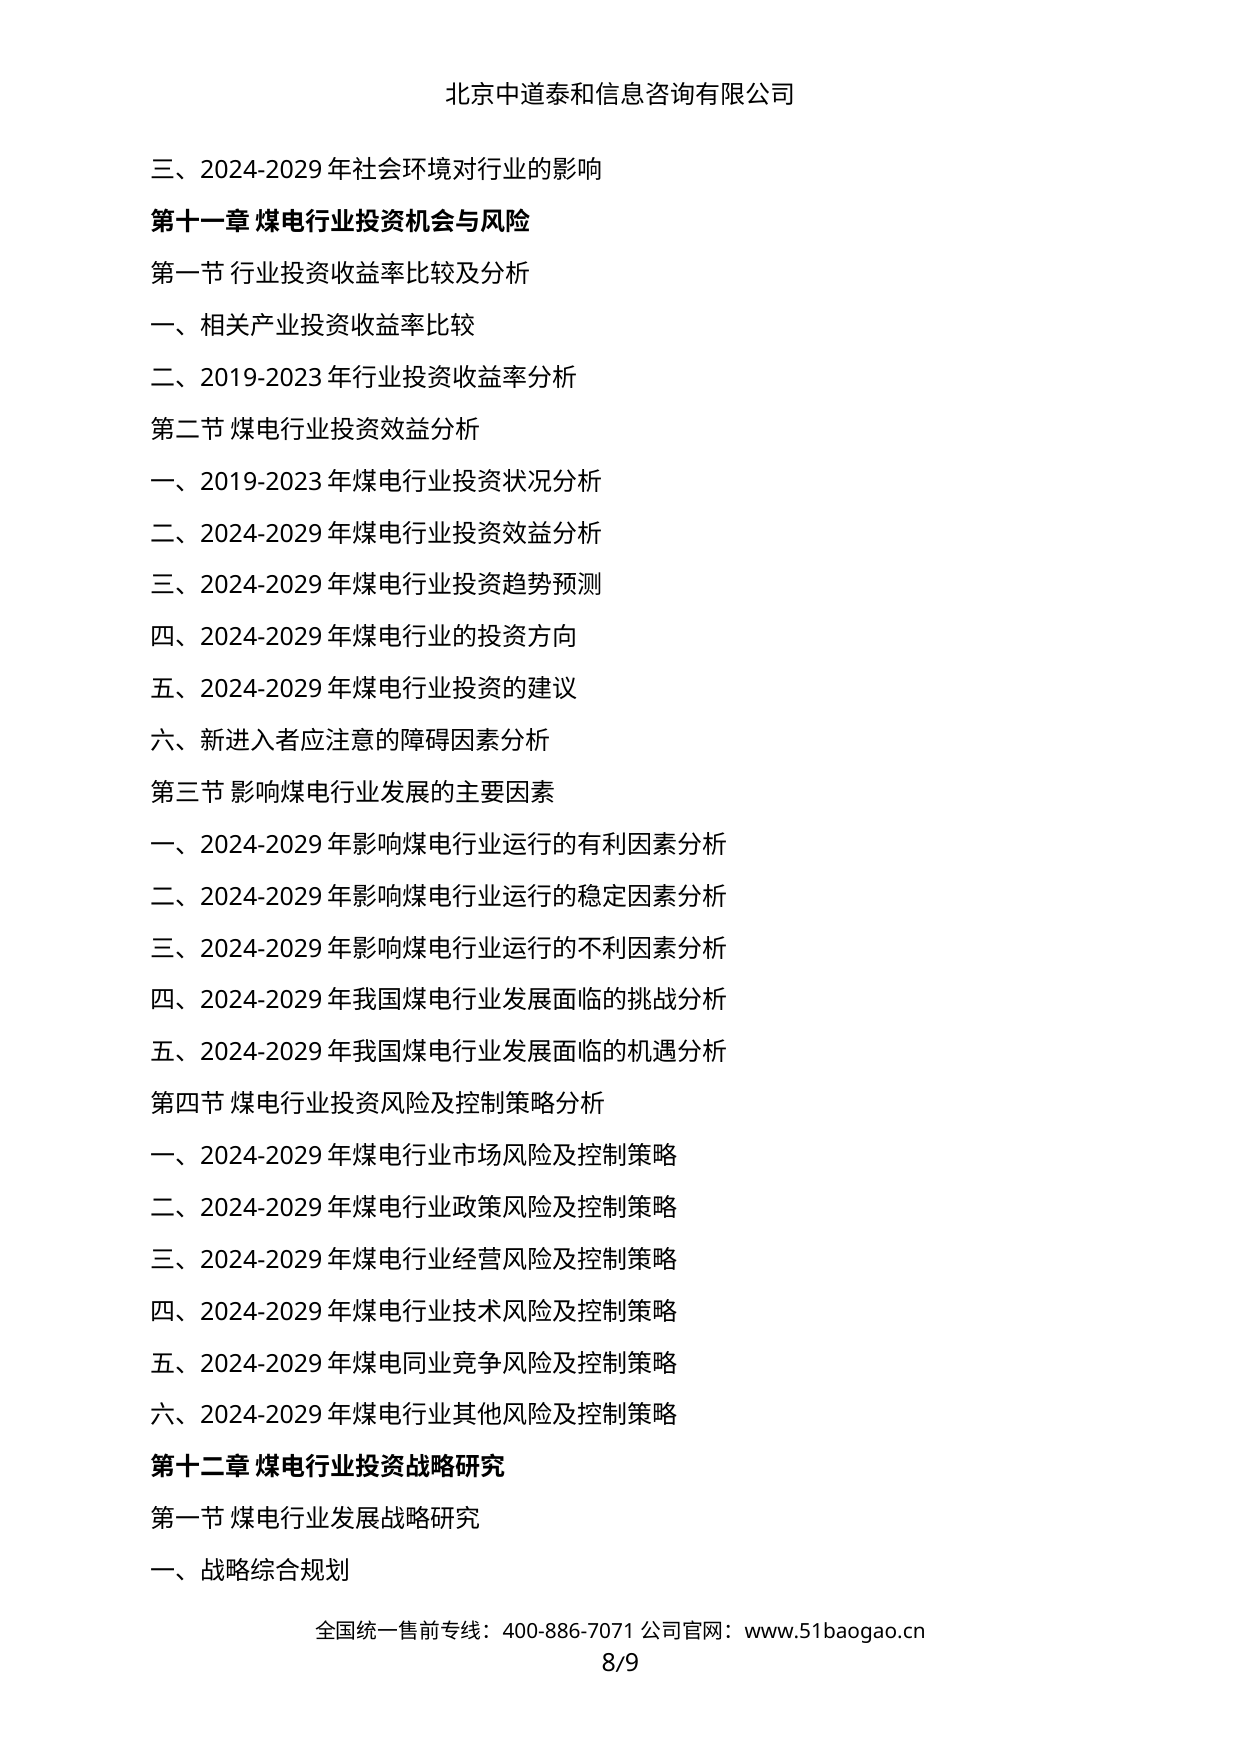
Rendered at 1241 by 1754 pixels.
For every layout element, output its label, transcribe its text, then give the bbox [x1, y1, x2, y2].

text 第四节 煤电行业投资风险及控制策略分析 [150, 1084, 1090, 1120]
text 第一节 煤电行业发展战略研究 [150, 1499, 1090, 1535]
text 四、2024-2029年煤电行业技术风险及控制策略 [150, 1291, 1090, 1327]
text 四、2024-2029年我国煤电行业发展面临的挑战分析 [150, 980, 1090, 1016]
text 五、2024-2029年我国煤电行业发展面临的机遇分析 [150, 1032, 1090, 1068]
text 第十一章 煤电行业投资机会与风险 [150, 202, 1090, 238]
text 二、2024-2029年煤电行业政策风险及控制策略 [150, 1187, 1090, 1224]
text 一、战略综合规划 [150, 1551, 1090, 1587]
text 二、2019-2023年行业投资收益率分析 [150, 357, 1090, 394]
text 五、2024-2029年煤电行业投资的建议 [150, 669, 1090, 705]
text 四、2024-2029年煤电行业的投资方向 [150, 617, 1090, 653]
text 一、2019-2023年煤电行业投资状况分析 [150, 461, 1090, 497]
text 三、2024-2029年影响煤电行业运行的不利因素分析 [150, 928, 1090, 964]
text 一、2024-2029年影响煤电行业运行的有利因素分析 [150, 824, 1090, 861]
text 第二节 煤电行业投资效益分析 [150, 409, 1090, 446]
text 三、2024-2029年煤电行业投资趋势预测 [150, 565, 1090, 601]
text 五、2024-2029年煤电同业竞争风险及控制策略 [150, 1343, 1090, 1379]
text 三、2024-2029年社会环境对行业的影响 [150, 150, 1090, 186]
text 一、相关产业投资收益率比较 [150, 306, 1090, 342]
text 六、2024-2029年煤电行业其他风险及控制策略 [150, 1395, 1090, 1431]
text 第三节 影响煤电行业发展的主要因素 [150, 772, 1090, 809]
text 第一节 行业投资收益率比较及分析 [150, 254, 1090, 290]
text 二、2024-2029年煤电行业投资效益分析 [150, 513, 1090, 549]
text 第十二章 煤电行业投资战略研究 [150, 1447, 1090, 1483]
text 二、2024-2029年影响煤电行业运行的稳定因素分析 [150, 876, 1090, 912]
text 六、新进入者应注意的障碍因素分析 [150, 721, 1090, 757]
text 一、2024-2029年煤电行业市场风险及控制策略 [150, 1136, 1090, 1172]
text 三、2024-2029年煤电行业经营风险及控制策略 [150, 1239, 1090, 1276]
